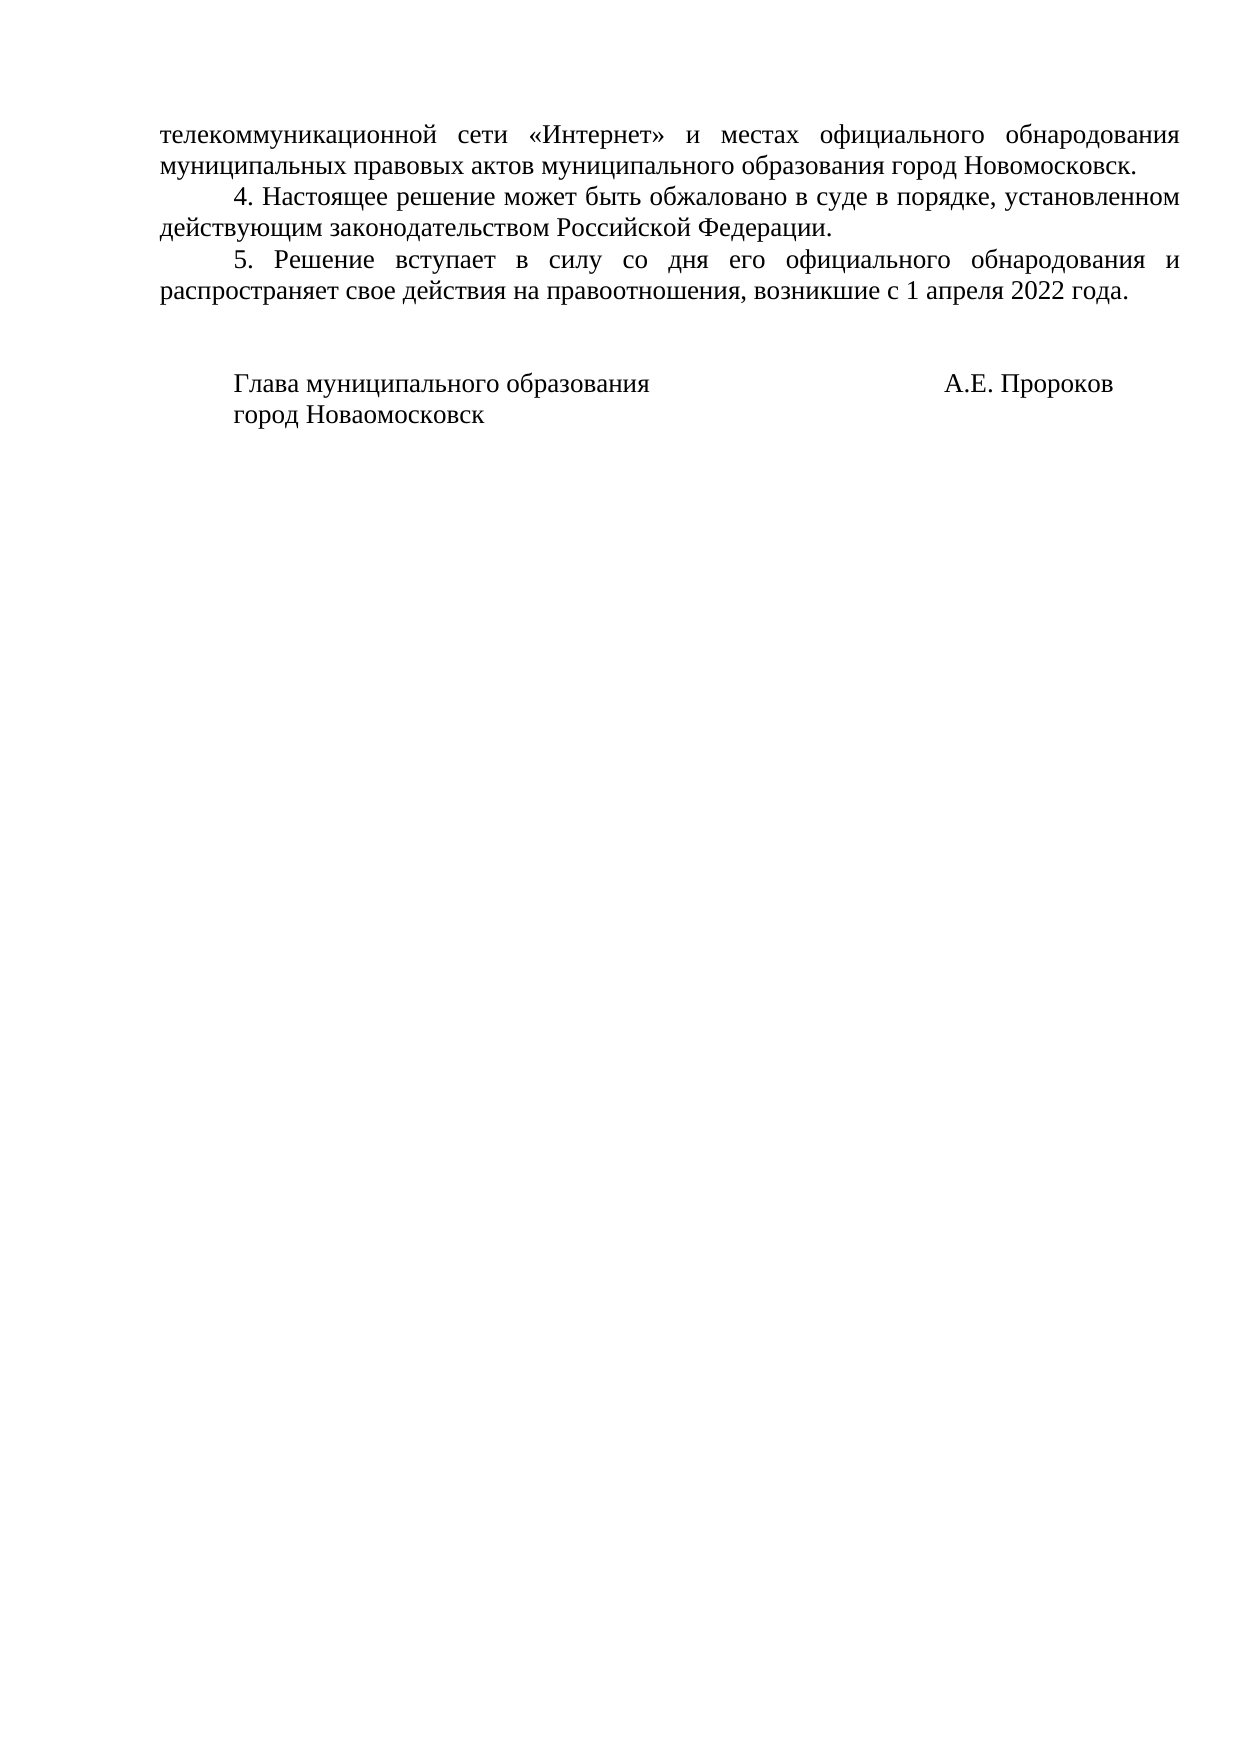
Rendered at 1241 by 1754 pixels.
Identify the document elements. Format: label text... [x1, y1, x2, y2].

text Глава муниципального образования А.Е. Пророков [159, 367, 1181, 398]
text город Новаомосковск [159, 398, 1181, 429]
text 4. Настоящее решение может быть обжаловано в суде в порядке, установленном действующим законодательством Российской Федерации. [159, 180, 1181, 243]
text 5. Решение вступает в силу со дня его официального обнародования и распространяет свое действия на правоотношения, возникшие с 1 апреля 2022 года. [159, 243, 1181, 305]
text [159, 118, 1181, 180]
